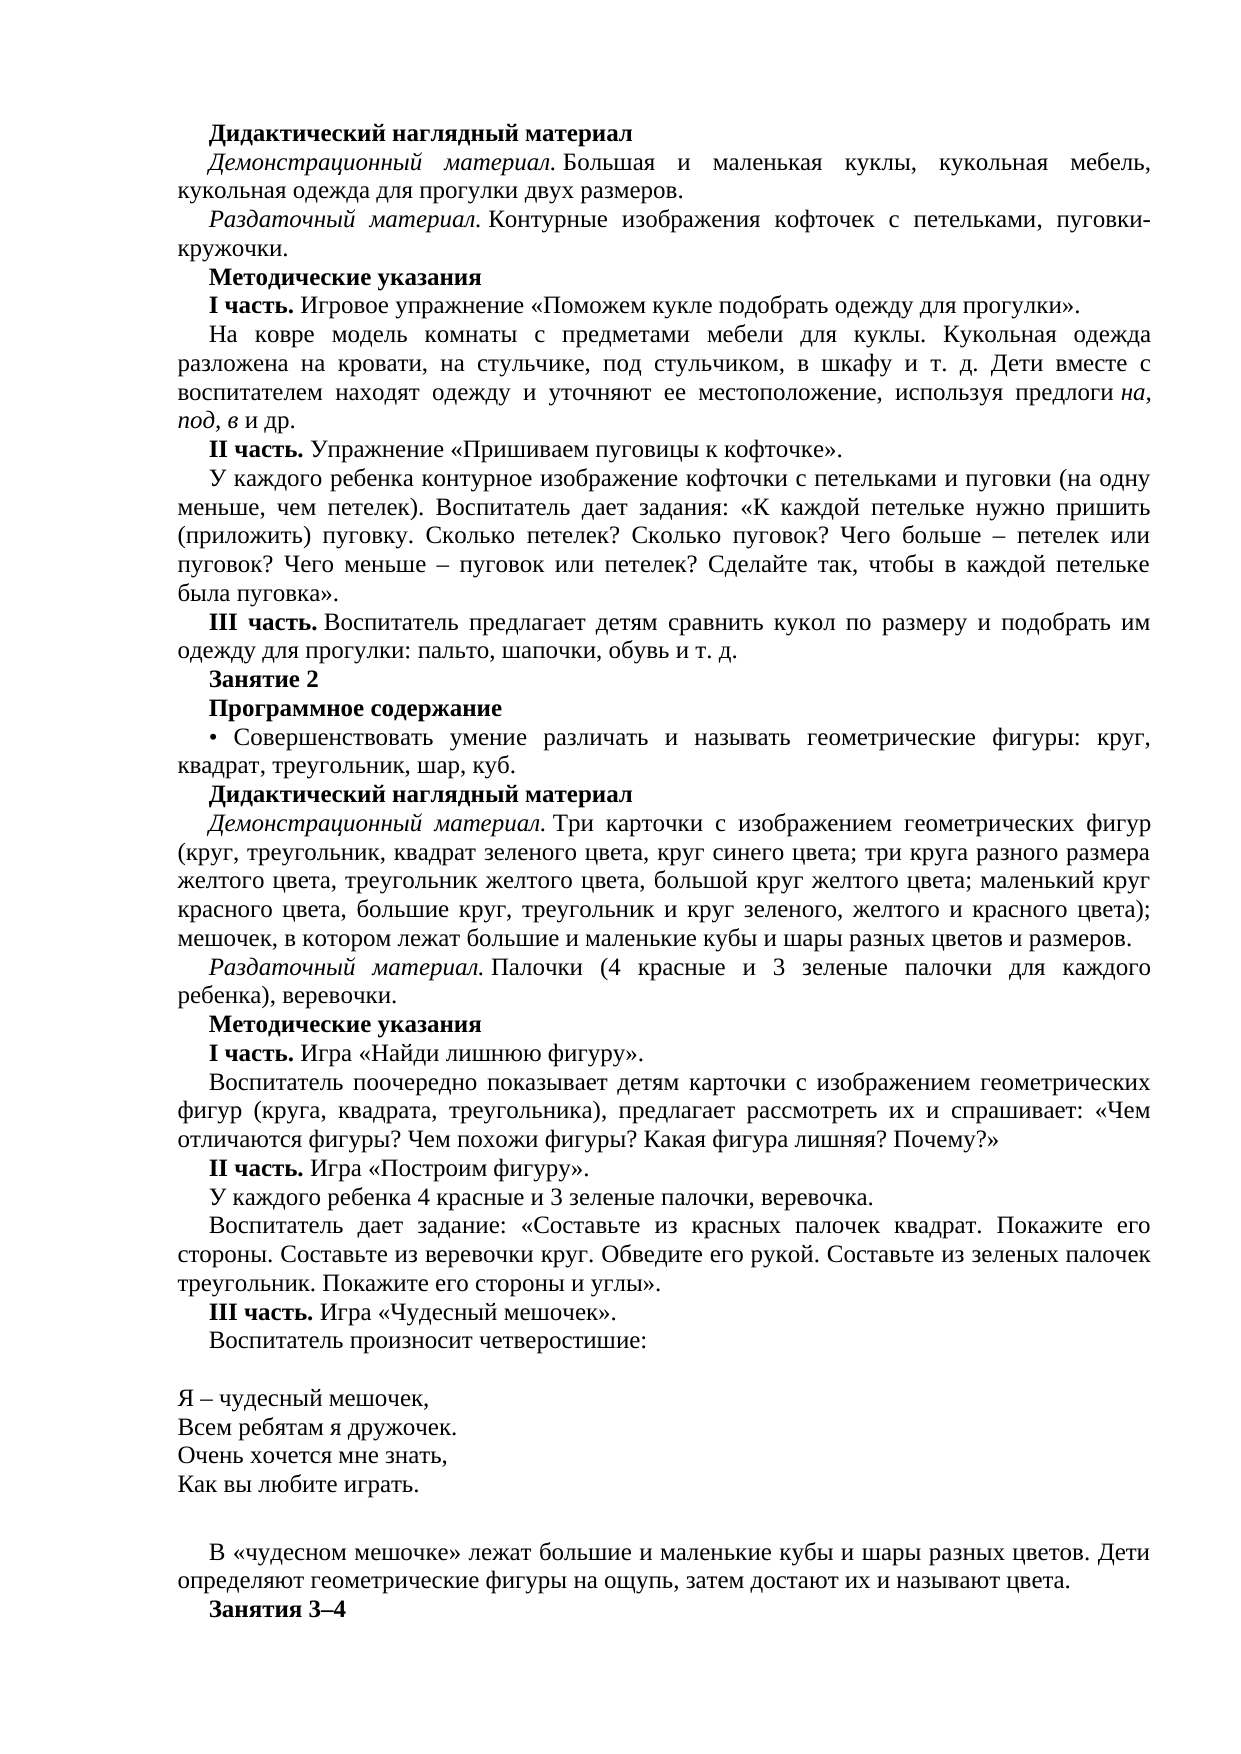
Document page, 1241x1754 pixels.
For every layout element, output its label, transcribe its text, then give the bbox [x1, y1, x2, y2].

text Программное содержание [177, 693, 1152, 722]
text Дидактический наглядный материал [177, 118, 1152, 147]
text На ковре модель комнаты с предметами мебели для куклы. Кукольная одежда разложена на кровати, на стульчике, под стульчиком, в шкафу и т. д. Дети вместе с воспитателем находят одежду и уточняют ее местоположение, используя предлоги на, под, в и др. [177, 319, 1152, 434]
text II часть. Игра «Построим фигуру». [177, 1153, 1152, 1182]
text Воспитатель произносит четверостишие: [177, 1326, 1152, 1354]
text Воспитатель поочередно показывает детям карточки с изображением геометрических фигур (круга, квадрата, треугольника), предлагает рассмотреть их и спрашивает: «Чем отличаются фигуры? Чем похожи фигуры? Какая фигура лишняя? Почему?» [177, 1067, 1152, 1153]
text Раздаточный материал. Контурные изображения кофточек с петельками, пуговки-кружочки. [177, 204, 1152, 262]
text У каждого ребенка контурное изображение кофточки с петельками и пуговки (на одну меньше, чем петелек). Воспитатель дает задания: «К каждой петельке нужно пришить (приложить) пуговку. Сколько петелек? Сколько пуговок? Чего больше – петелек или пуговок? Чего меньше – пуговок или петелек? Сделайте так, чтобы в каждой петельке была пуговка». [177, 463, 1152, 607]
text Демонстрационный материал. Большая и маленькая куклы, кукольная мебель, кукольная одежда для прогулки двух размеров. [177, 147, 1152, 204]
text Воспитатель дает задание: «Составьте из красных палочек квадрат. Покажите его стороны. Составьте из веревочки круг. Обведите его рукой. Составьте из зеленых палочек треугольник. Покажите его стороны и углы». [177, 1211, 1152, 1297]
text III часть. Игра «Чудесный мешочек». [177, 1297, 1152, 1326]
text Методические указания [177, 262, 1152, 291]
text У каждого ребенка 4 красные и 3 зеленые палочки, веревочка. [177, 1182, 1152, 1211]
text Дидактический наглядный материал [177, 779, 1152, 808]
text Методические указания [177, 1009, 1152, 1038]
text Демонстрационный материал. Три карточки с изображением геометрических фигур (круг, треугольник, квадрат зеленого цвета, круг синего цвета; три круга разного размера желтого цвета, треугольник желтого цвета, большой круг желтого цвета; маленький круг красного цвета, большие круг, треугольник и круг зеленого, желтого и красного цвета); мешочек, в котором лежат большие и маленькие кубы и шары разных цветов и размеров. [177, 808, 1152, 952]
text I часть. Игра «Найди лишнюю фигуру». [177, 1038, 1152, 1067]
text Занятия 3–4 [177, 1594, 1152, 1623]
text Занятие 2 [177, 664, 1152, 693]
text Раздаточный материал. Палочки (4 красные и 3 зеленые палочки для каждого ребенка), веревочки. [177, 952, 1152, 1009]
text • Совершенствовать умение различать и называть геометрические фигуры: круг, квадрат, треугольник, шар, куб. [177, 722, 1152, 779]
text III часть. Воспитатель предлагает детям сравнить кукол по размеру и подобрать им одежду для прогулки: пальто, шапочки, обувь и т. д. [177, 607, 1152, 664]
text I часть. Игровое упражнение «Поможем кукле подобрать одежду для прогулки». [177, 291, 1152, 319]
text II часть. Упражнение «Пришиваем пуговицы к кофточке». [177, 434, 1152, 463]
text Я – чудесный мешочек, Всем ребятам я дружочек. Очень хочется мне знать, Как вы любите играть. [177, 1354, 1152, 1526]
text В «чудесном мешочке» лежат большие и маленькие кубы и шары разных цветов. Дети определяют геометрические фигуры на ощупь, затем достают их и называют цвета. [177, 1537, 1152, 1594]
